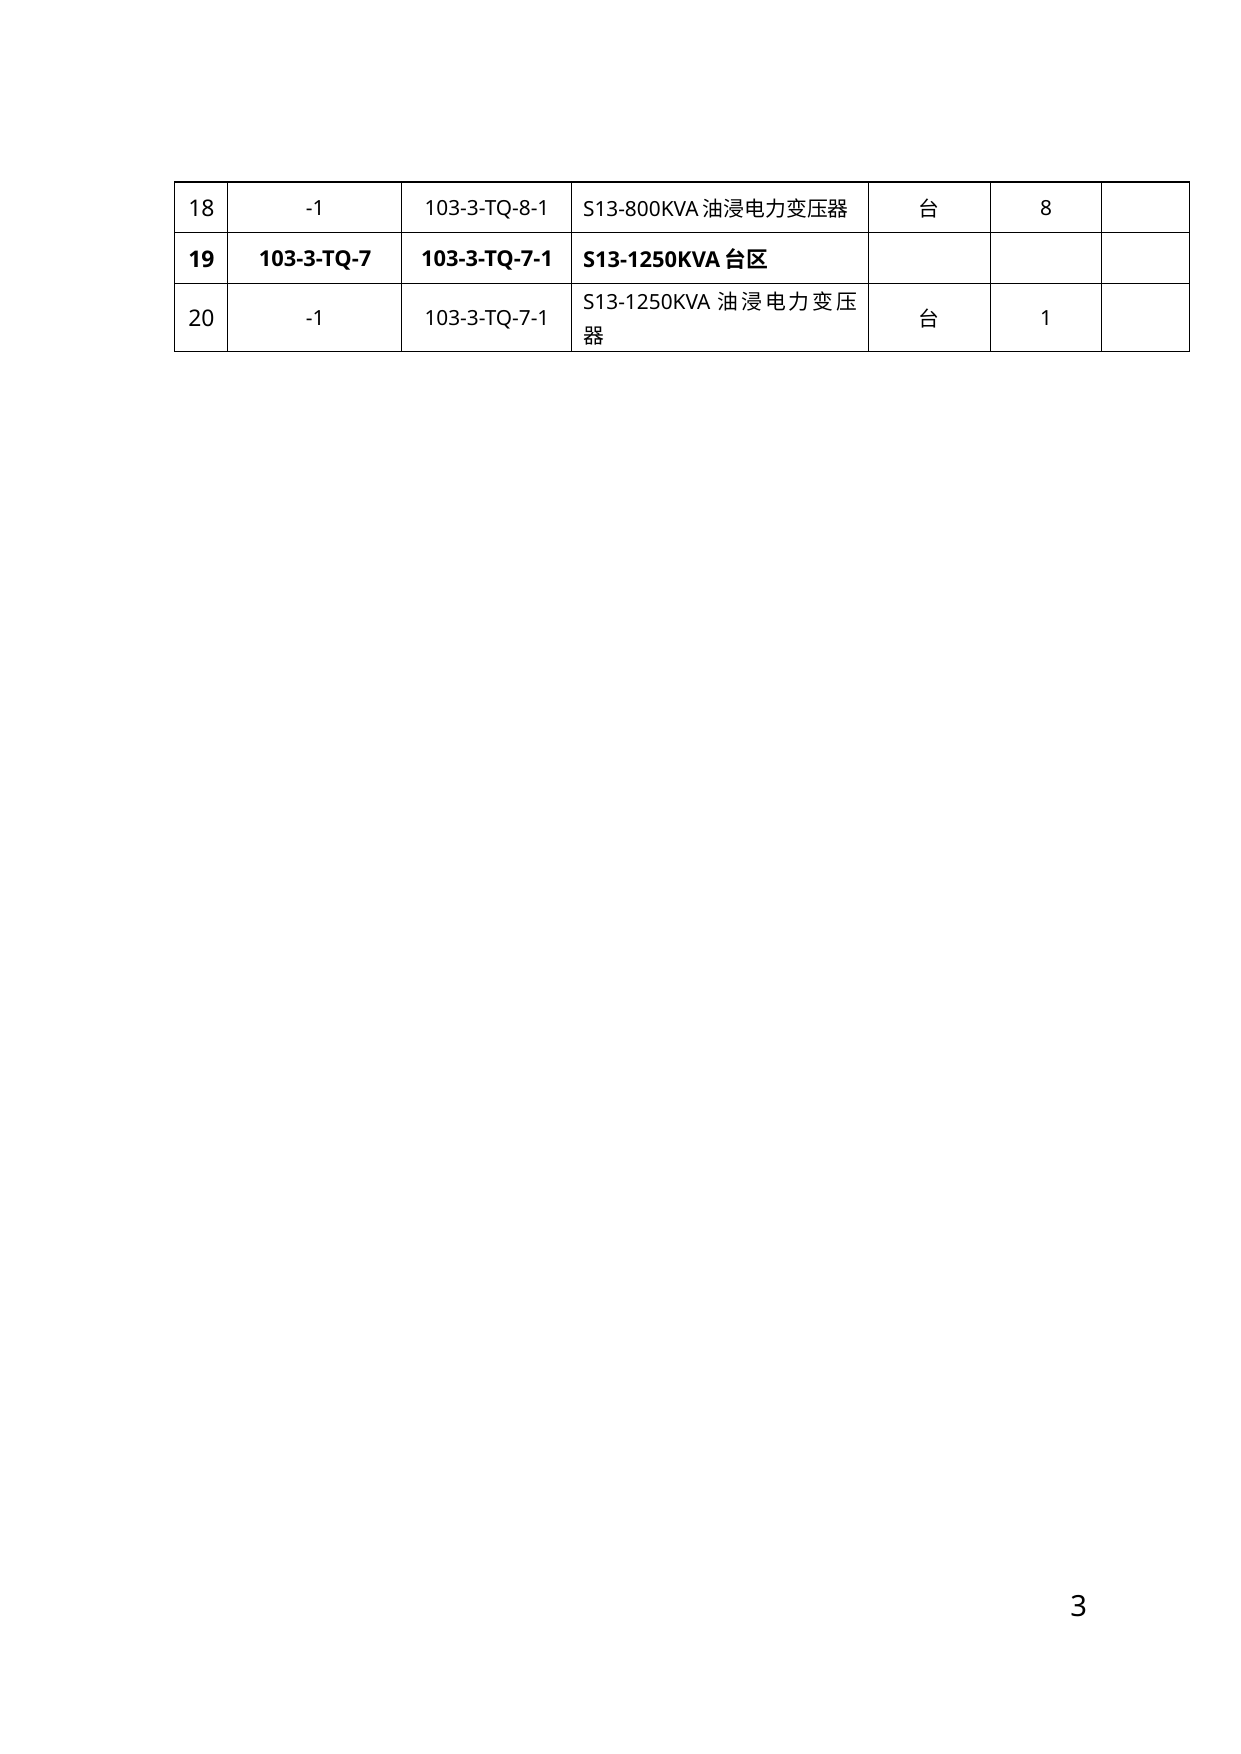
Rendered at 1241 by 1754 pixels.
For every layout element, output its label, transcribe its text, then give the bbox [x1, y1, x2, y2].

table_cell S13-1250KVA油浸电力变压器 [572, 284, 868, 351]
table_cell 20 [175, 284, 227, 351]
table_cell 台 [869, 183, 990, 232]
table_cell [869, 233, 990, 283]
table_cell S13-1250KVA台区 [572, 233, 868, 283]
table_cell [1102, 233, 1189, 283]
table_cell 台 [869, 284, 990, 351]
table_cell 18 [175, 183, 227, 232]
table_cell S13-800KVA油浸电力变压器 [572, 183, 868, 232]
table_cell 103-3-TQ-7 [228, 233, 401, 283]
table_cell 103-3-TQ-7-1 [402, 233, 571, 283]
table_cell [991, 233, 1101, 283]
table_cell [1102, 183, 1189, 232]
table_cell 103-3-TQ-8-1 [402, 183, 571, 232]
table_cell -1 [228, 284, 401, 351]
table_cell [1102, 284, 1189, 351]
table_cell -1 [228, 183, 401, 232]
table_cell 1 [991, 284, 1101, 351]
table_cell 19 [175, 233, 227, 283]
table_cell 8 [991, 183, 1101, 232]
table_cell 103-3-TQ-7-1 [402, 284, 571, 351]
